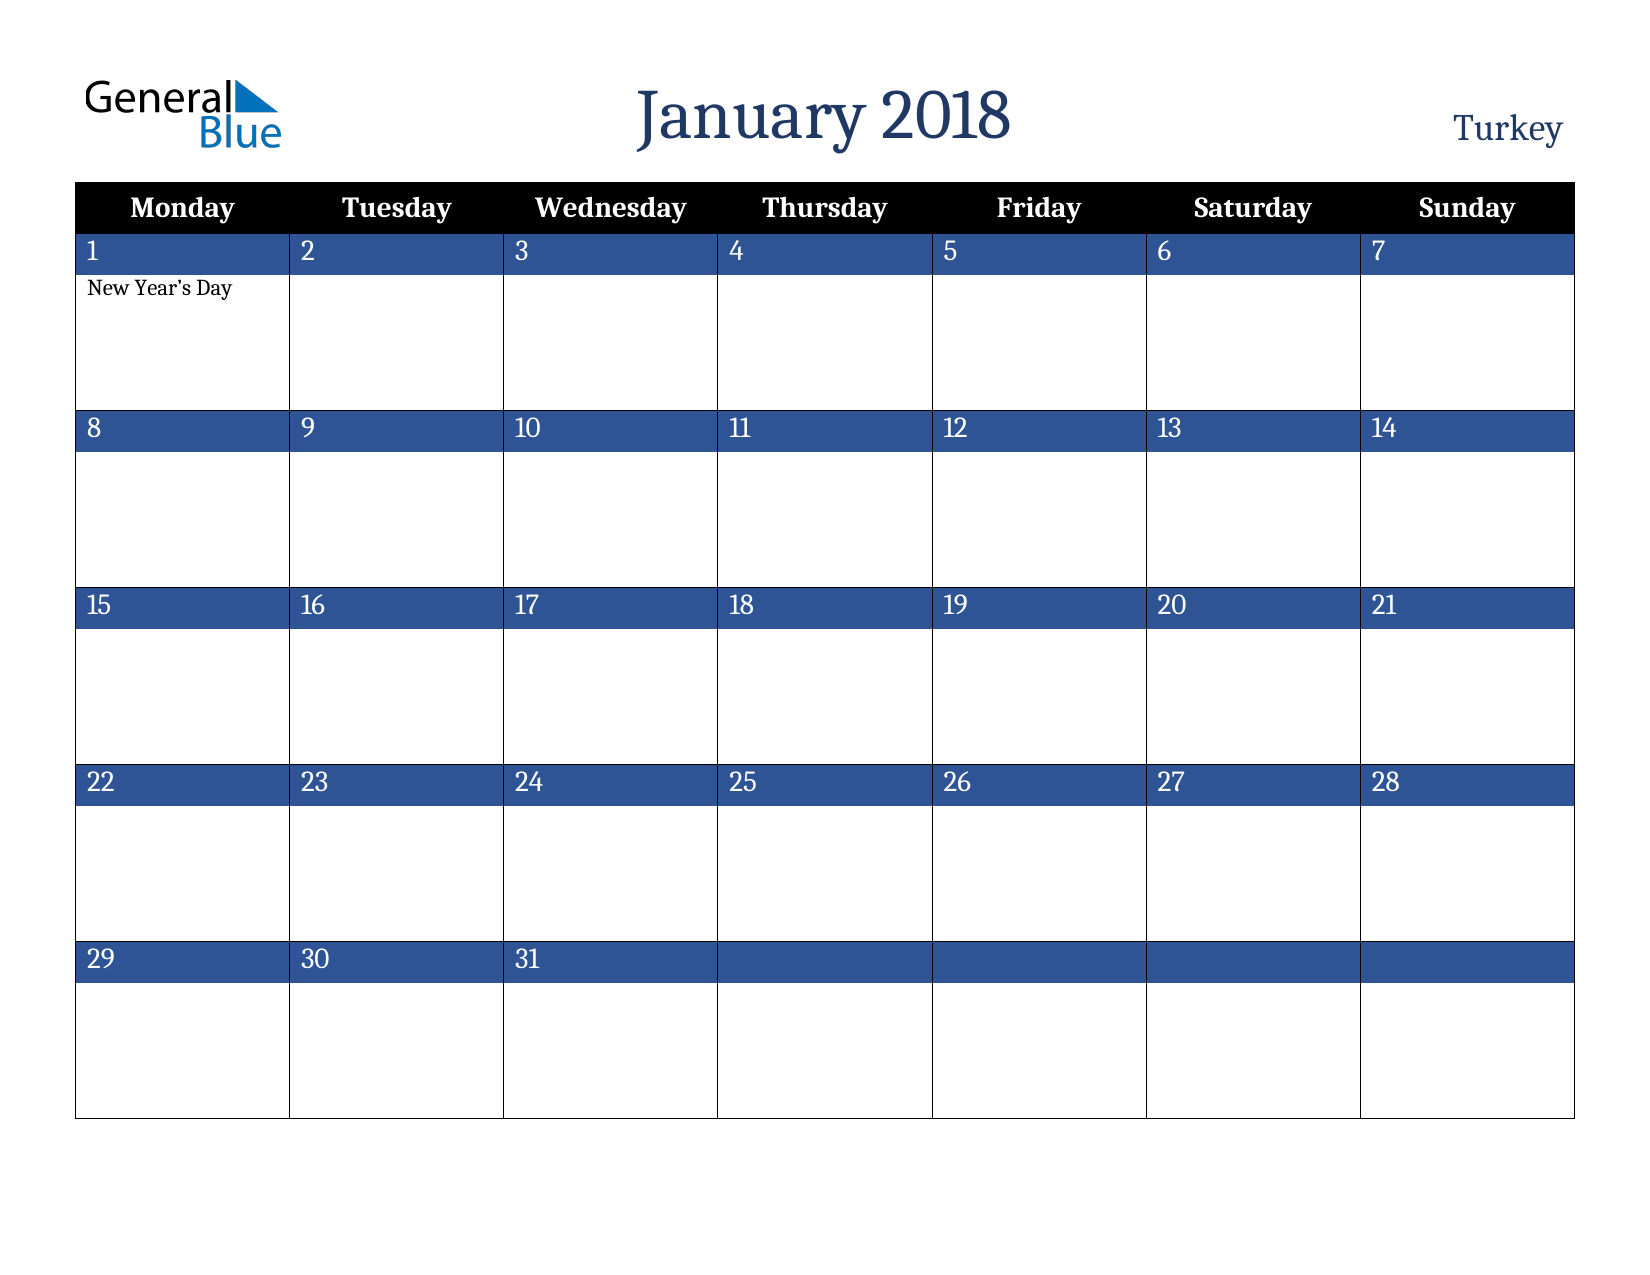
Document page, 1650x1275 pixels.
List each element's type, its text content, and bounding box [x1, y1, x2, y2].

table_cell 16 [290, 588, 503, 629]
table_cell 27 [1147, 765, 1360, 806]
table_cell New Year’s Day [76, 275, 289, 410]
table_cell 28 [1361, 765, 1574, 806]
table_cell [290, 806, 503, 941]
table_header [76, 75, 503, 182]
table_cell 2 [290, 234, 503, 275]
table_cell Thursday [718, 183, 932, 233]
table_cell [1361, 942, 1574, 983]
table_cell [933, 942, 1146, 983]
table_cell Monday [76, 183, 289, 233]
table_cell [76, 629, 289, 764]
table_cell [504, 983, 717, 1118]
table_cell 14 [1361, 411, 1574, 452]
table_cell [1147, 942, 1360, 983]
table_cell 11 [718, 411, 932, 452]
table_cell [504, 806, 717, 941]
table_cell [76, 452, 289, 587]
table_cell 23 [290, 765, 503, 806]
table_cell [933, 806, 1146, 941]
table_cell [290, 629, 503, 764]
table_cell [1361, 275, 1574, 410]
table_cell 1 [76, 234, 289, 275]
table_cell [290, 452, 503, 587]
table_cell 21 [1361, 588, 1574, 629]
table_cell [718, 983, 932, 1118]
table_cell [718, 452, 932, 587]
table_cell [933, 983, 1146, 1118]
table_cell Sunday [1361, 183, 1574, 233]
table_cell 19 [933, 588, 1146, 629]
table_cell [76, 806, 289, 941]
table_cell [1147, 452, 1360, 587]
table_cell 5 [933, 234, 1146, 275]
table_cell 26 [933, 765, 1146, 806]
table_cell [718, 942, 932, 983]
picture [86, 80, 281, 148]
table_cell [504, 629, 717, 764]
table_cell [933, 629, 1146, 764]
table_cell 17 [504, 588, 717, 629]
table_cell 13 [1147, 411, 1360, 452]
table_cell [1147, 275, 1360, 410]
table_cell [1361, 983, 1574, 1118]
table_cell [1361, 806, 1574, 941]
table_cell 10 [504, 411, 717, 452]
table_cell 7 [1361, 234, 1574, 275]
table_cell [1361, 629, 1574, 764]
table_cell 18 [718, 588, 932, 629]
table_cell 22 [76, 765, 289, 806]
table_cell 9 [290, 411, 503, 452]
table_cell Friday [933, 183, 1146, 233]
table_cell 4 [718, 234, 932, 275]
table_cell 12 [933, 411, 1146, 452]
table_cell 25 [718, 765, 932, 806]
table_cell 24 [504, 765, 717, 806]
table_cell [504, 452, 717, 587]
table_cell [933, 452, 1146, 587]
table_cell [1147, 629, 1360, 764]
table_cell [718, 629, 932, 764]
table_cell [76, 983, 289, 1118]
table_cell Tuesday [290, 183, 503, 233]
table_cell [1147, 806, 1360, 941]
table_cell 15 [76, 588, 289, 629]
table_cell [290, 275, 503, 410]
table_cell 20 [1147, 588, 1360, 629]
table_header Turkey [1146, 75, 1574, 182]
table_cell 3 [504, 234, 717, 275]
table_cell [1361, 452, 1574, 587]
table_cell Saturday [1147, 183, 1360, 233]
table_cell [290, 983, 503, 1118]
table_cell [718, 275, 932, 410]
table_cell 31 [504, 942, 717, 983]
table_cell [504, 275, 717, 410]
table_cell Wednesday [504, 183, 717, 233]
table_cell 6 [1147, 234, 1360, 275]
table_header January 2018 [504, 75, 1146, 182]
table_cell [718, 806, 932, 941]
table_cell [933, 275, 1146, 410]
table_cell 8 [76, 411, 289, 452]
table_cell 29 [76, 942, 289, 983]
table_cell [1147, 983, 1360, 1118]
table_cell 30 [290, 942, 503, 983]
